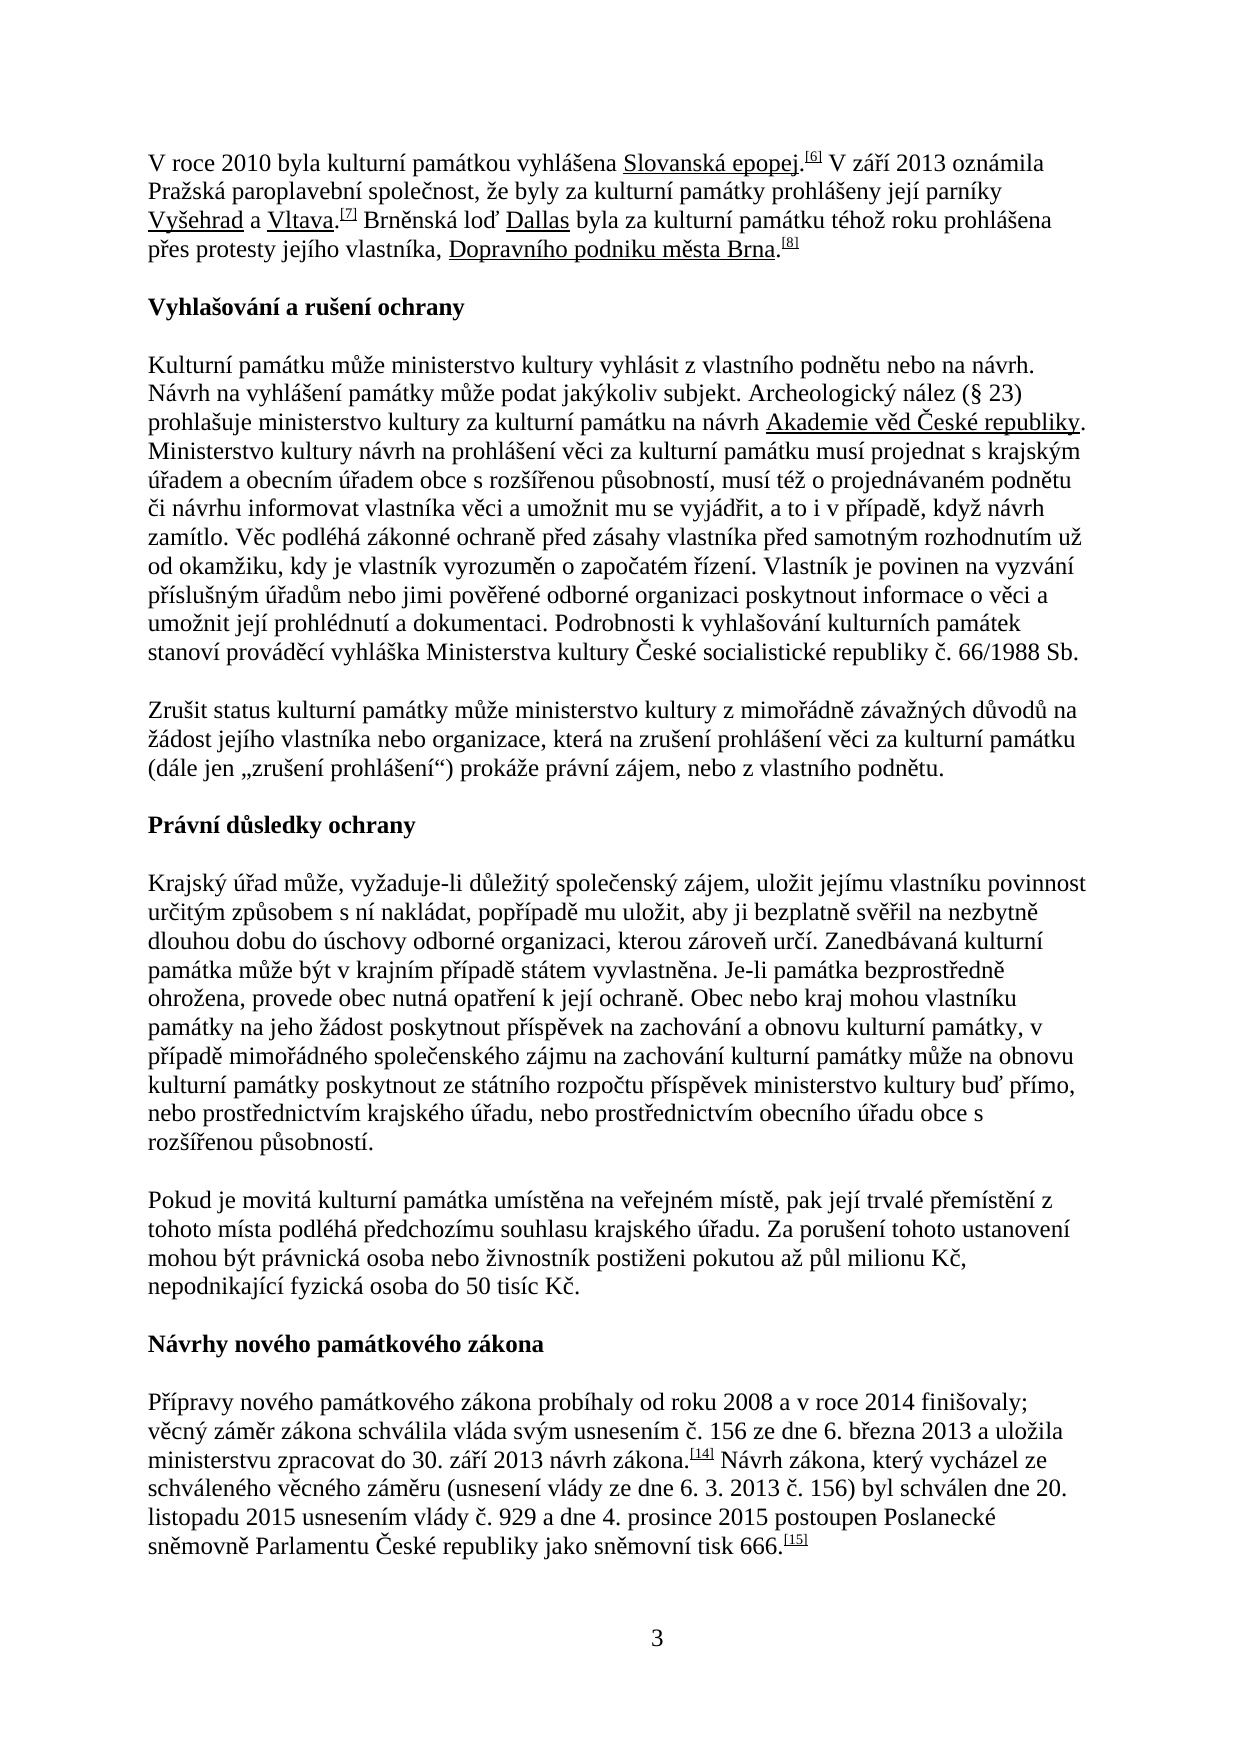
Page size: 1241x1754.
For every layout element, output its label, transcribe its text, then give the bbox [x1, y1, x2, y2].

text Krajský úřad může, vyžaduje-li důležitý společenský zájem, uložit jejímu vlastníku povinnost určitým způsobem s ní nakládat, popřípadě mu uložit, aby ji bezplatně svěřil na nezbytně dlouhou dobu do úschovy odborné organizaci, kterou zároveň určí. Zanedbávaná kulturní památka může být v krajním případě státem vyvlastněna. Je-li památka bezprostředně ohrožena, provede obec nutná opatření k její ochraně. Obec nebo kraj mohou vlastníku památky na jeho žádost poskytnout příspěvek na zachování a obnovu kulturní památky, v případě mimořádného společenského zájmu na zachování kulturní památky může na obnovu kulturní památky poskytnout ze státního rozpočtu příspěvek ministerstvo kultury buď přímo, nebo prostřednictvím krajského úřadu, nebo prostřednictvím obecního úřadu obce s rozšířenou působností. [148, 868, 1093, 1156]
text Kulturní památku může ministerstvo kultury vyhlásit z vlastního podnětu nebo na návrh. Návrh na vyhlášení památky může podat jakýkoliv subjekt. Archeologický nález (§ 23) prohlašuje ministerstvo kultury za kulturní památku na návrh Akademie věd České republiky. Ministerstvo kultury návrh na prohlášení věci za kulturní památku musí projednat s krajským úřadem a obecním úřadem obce s rozšířenou působností, musí též o projednávaném podnětu či návrhu informovat vlastníka věci a umožnit mu se vyjádřit, a to i v případě, když návrh zamítlo. Věc podléhá zákonné ochraně před zásahy vlastníka před samotným rozhodnutím už od okamžiku, kdy je vlastník vyrozuměn o započatém řízení. Vlastník je povinen na vyzvání příslušným úřadům nebo jimi pověřené odborné organizaci poskytnout informace o věci a umožnit její prohlédnutí a dokumentaci. Podrobnosti k vyhlašování kulturních památek stanoví prováděcí vyhláška Ministerstva kultury České socialistické republiky č. 66/1988 Sb. [148, 350, 1093, 666]
text Právní důsledky ochrany [148, 811, 1093, 839]
text Pokud je movitá kulturní památka umístěna na veřejném místě, pak její trvalé přemístění z tohoto místa podléhá předchozímu souhlasu krajského úřadu. Za porušení tohoto ustanovení mohou být právnická osoba nebo živnostník postiženi pokutou až půl milionu Kč, nepodnikající fyzická osoba do 50 tisíc Kč. [148, 1185, 1093, 1300]
text V roce 2010 byla kulturní památkou vyhlášena Slovanská epopej.[6] V září 2013 oznámila Pražská paroplavební společnost, že byly za kulturní památky prohlášeny její parníky Vyšehrad a Vltava.[7] Brněnská loď Dallas byla za kulturní památku téhož roku prohlášena přes protesty jejího vlastníka, Dopravního podniku města Brna.[8] [148, 148, 1093, 263]
text Vyhlašování a rušení ochrany [148, 292, 1093, 321]
text Návrhy nového památkového zákona [148, 1329, 1093, 1358]
text Přípravy nového památkového zákona probíhaly od roku 2008 a v roce 2014 finišovaly; věcný záměr zákona schválila vláda svým usnesením č. 156 ze dne 6. března 2013 a uložila ministerstvu zpracovat do 30. září 2013 návrh zákona.[14] Návrh zákona, který vycházel ze schváleného věcného záměru (usnesení vlády ze dne 6. 3. 2013 č. 156) byl schválen dne 20. listopadu 2015 usnesením vlády č. 929 a dne 4. prosince 2015 postoupen Poslanecké sněmovně Parlamentu České republiky jako sněmovní tisk 666.[15] [148, 1387, 1093, 1560]
text Zrušit status kulturní památky může ministerstvo kultury z mimořádně závažných důvodů na žádost jejího vlastníka nebo organizace, která na zrušení prohlášení věci za kulturní památku (dále jen „zrušení prohlášení“) prokáže právní zájem, nebo z vlastního podnětu. [148, 695, 1093, 781]
